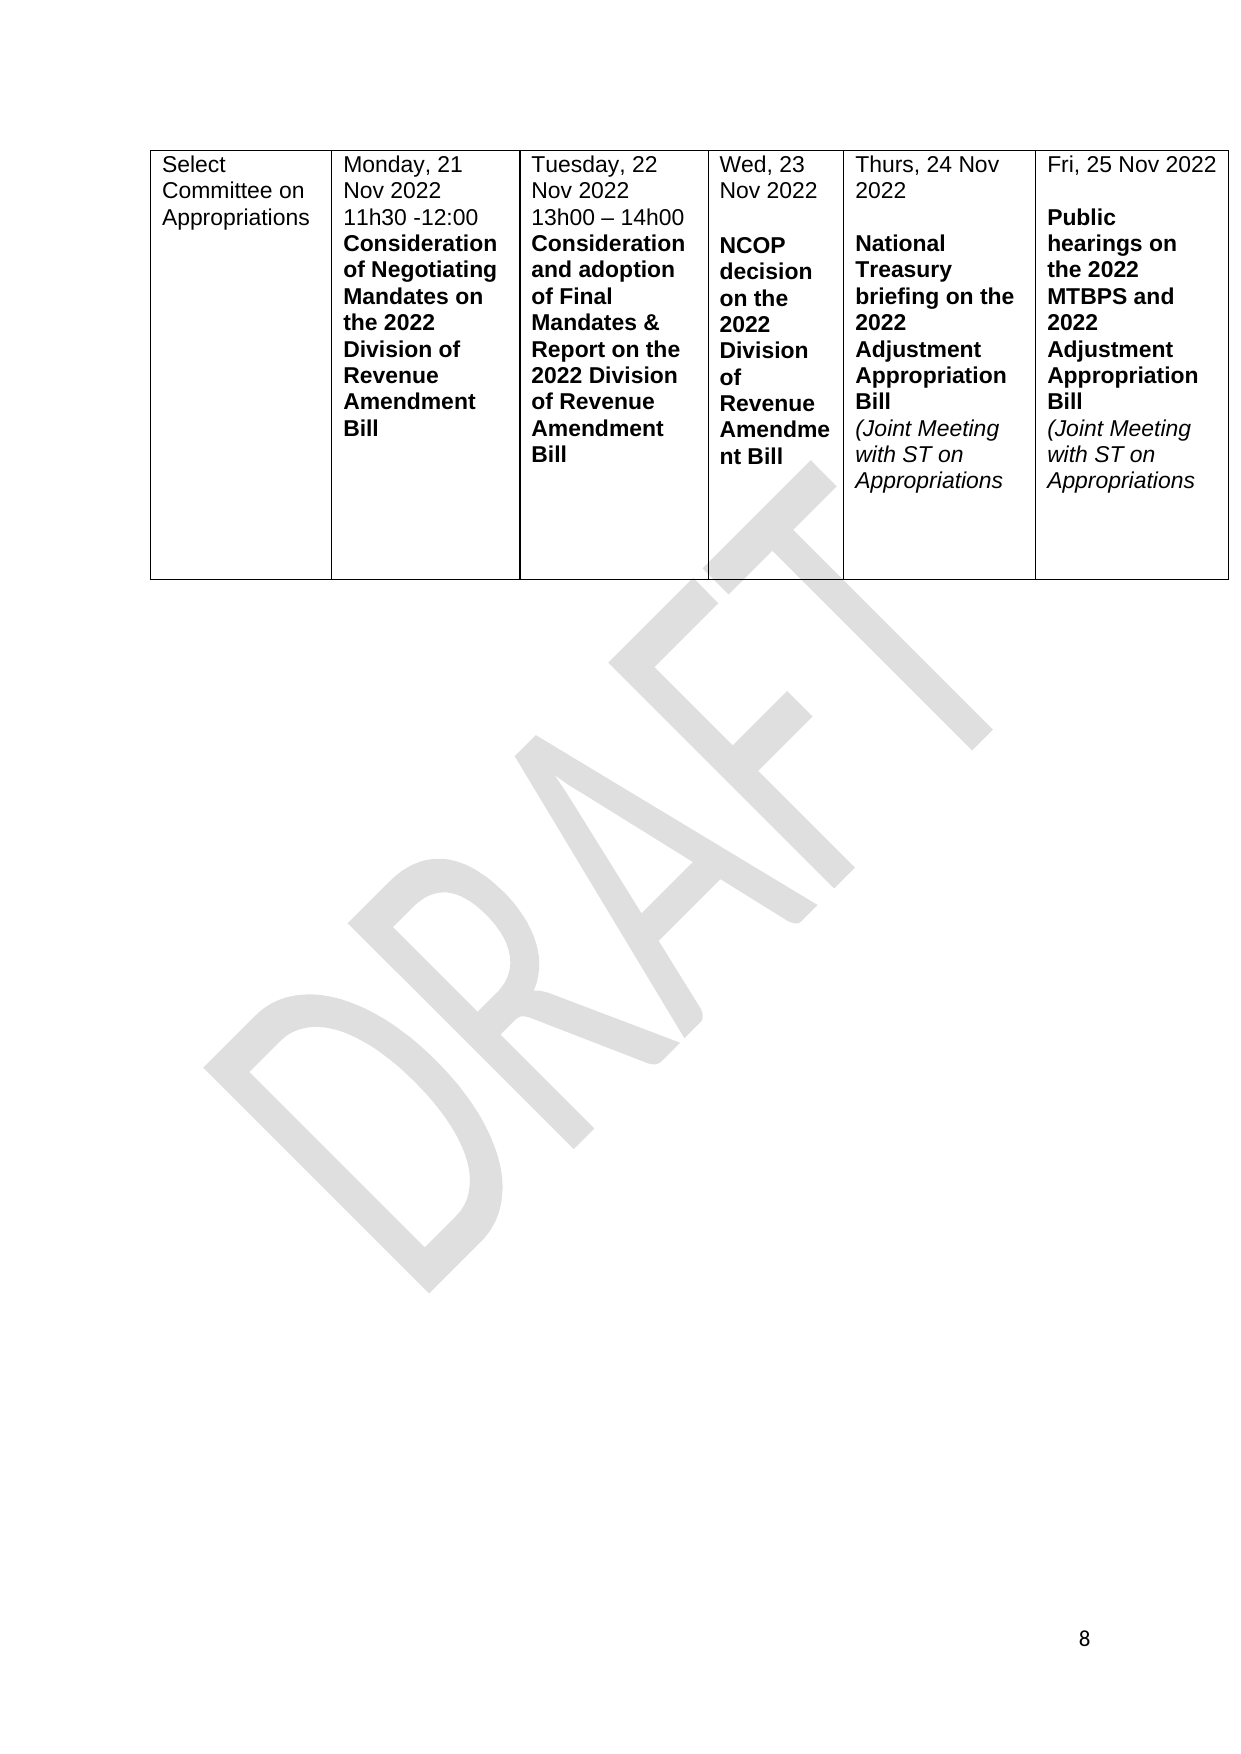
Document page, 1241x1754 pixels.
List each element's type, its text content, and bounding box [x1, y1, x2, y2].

table_cell Monday, 21 Nov 2022 11h30 -12:00 Consideration of Negotiating Mandates on the 2022 Division of Revenue Amendment Bill [332, 151, 519, 579]
table_cell Tuesday, 22 Nov 2022 13h00 – 14h00 Consideration and adoption of Final Mandates & Report on the 2022 Division of Revenue Amendment Bill [521, 151, 708, 579]
table_cell Wed, 23 Nov 2022 NCOP decision on the 2022 Division of Revenue Amendment Bill [709, 151, 843, 579]
table_cell Thurs, 24 Nov 2022 National Treasury briefing on the 2022 Adjustment Appropriation Bill (Joint Meeting with ST on Appropriations [844, 151, 1035, 579]
table_cell Select Committee on Appropriations [151, 151, 331, 579]
table_cell Fri, 25 Nov 2022 Public hearings on the 2022 MTBPS and 2022 Adjustment Appropriation Bill (Joint Meeting with ST on Appropriations [1036, 151, 1228, 579]
